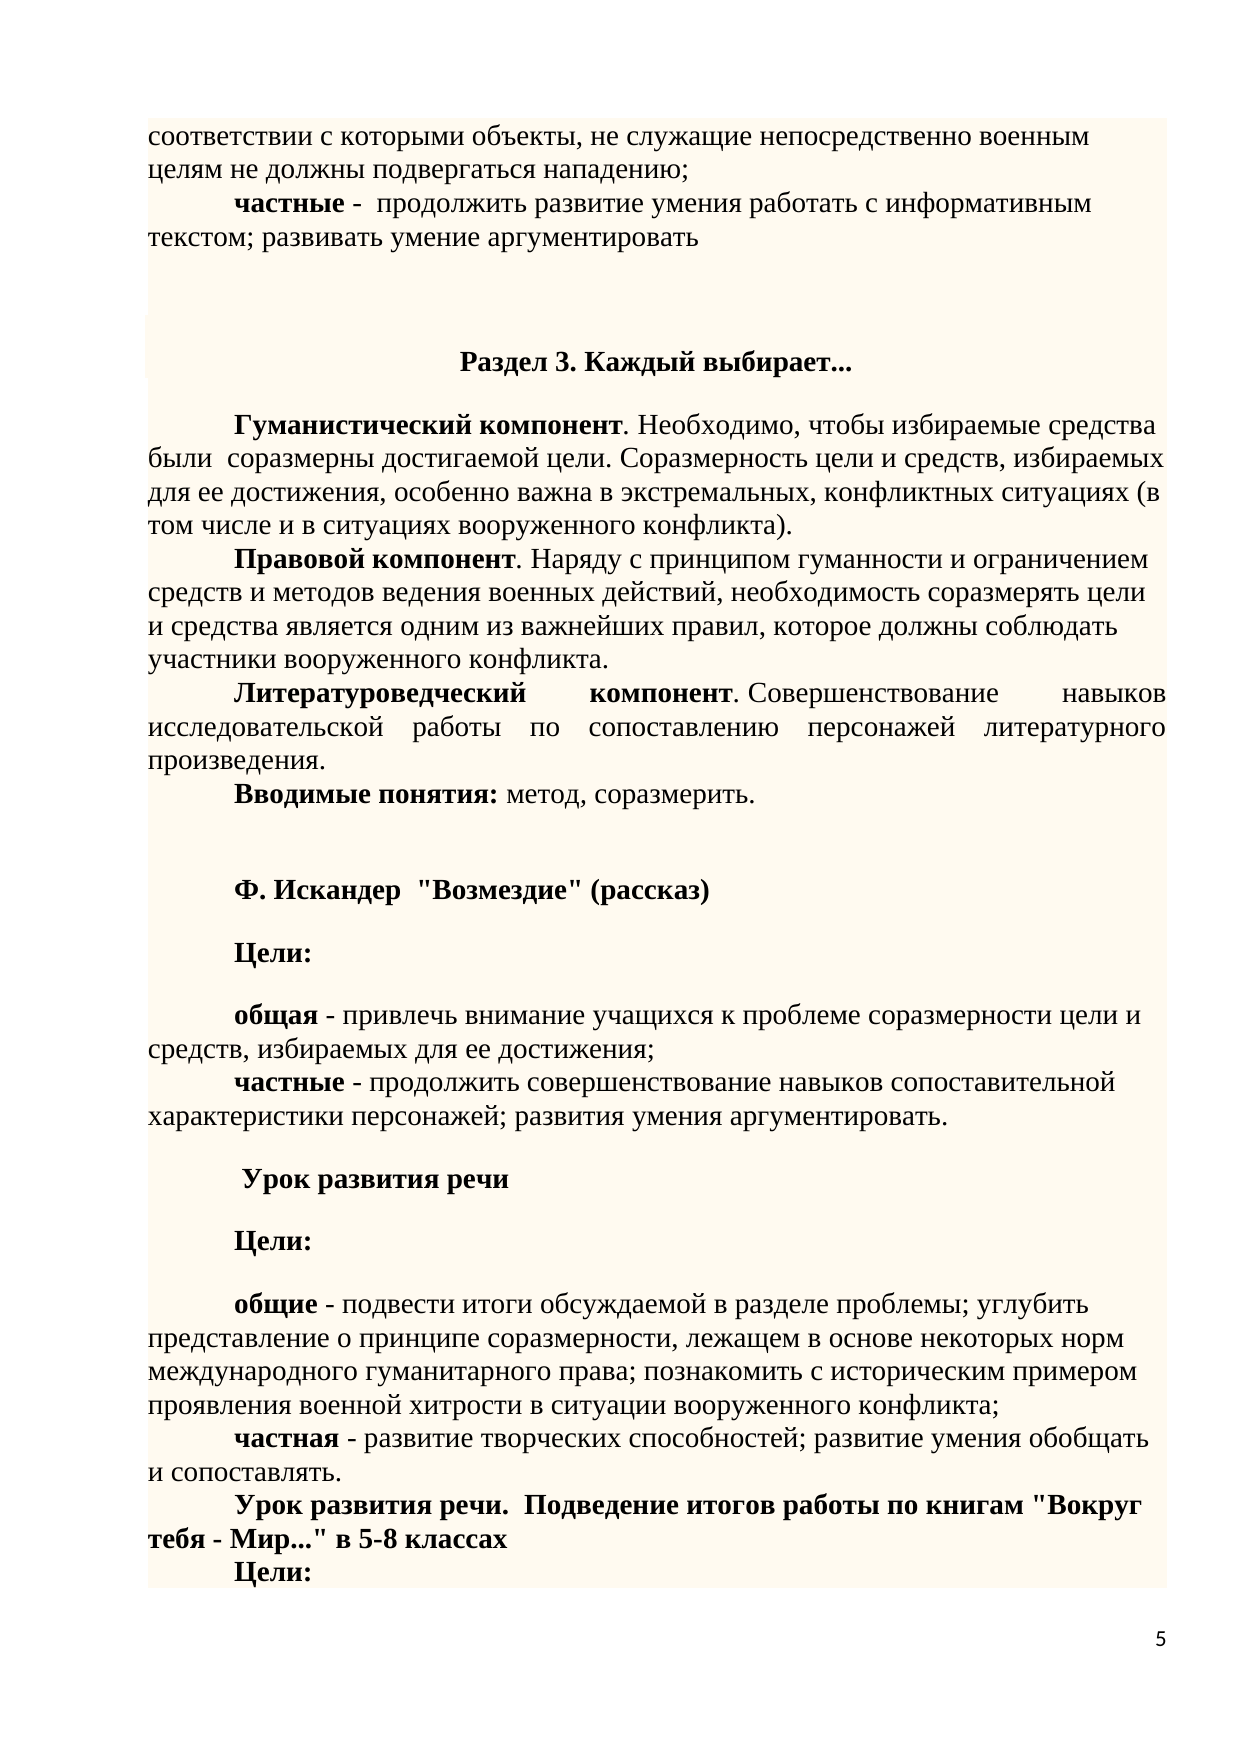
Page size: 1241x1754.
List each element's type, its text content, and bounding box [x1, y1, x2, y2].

text частная - развитие творческих способностей; развитие умения обобщать и сопоставлять. [148, 1420, 1167, 1487]
text Урок развития речи. Подведение итогов работы по книгам "Вокруг тебя - Мир..." в 5-8 классах [148, 1487, 1167, 1554]
text общие - подвести итоги обсуждаемой в разделе проблемы; углубить представление о принципе соразмерности, лежащем в основе некоторых норм международного гуманитарного права; познакомить с историческим примером проявления военной хитрости в ситуации вооруженного конфликта; [148, 1286, 1167, 1420]
text частные - продолжить совершенствование навыков сопоставительной характеристики персонажей; развития умения аргументировать. [148, 1064, 1167, 1132]
text Вводимые понятия: метод, соразмерить. [148, 776, 1167, 809]
text частные - продолжить развитие умения работать с информативным текстом; развивать умение аргументировать [148, 185, 1167, 252]
text Правовой компонент. Наряду с принципом гуманности и ограничением средств и методов ведения военных действий, необходимость соразмерять цели и средства является одним из важнейших правил, которое должны соблюдать участники вооруженного конфликта. [148, 541, 1167, 675]
text Ф. Искандер "Возмездие" (рассказ) [148, 872, 1167, 906]
text Раздел 3. Каждый выбирает... [145, 344, 1167, 378]
text Цели: [148, 1223, 1167, 1257]
text Гуманистический компонент. Необходимо, чтобы избираемые средства были соразмерны достигаемой цели. Соразмерность цели и средств, избираемых для ее достижения, особенно важна в экстремальных, конфликтных ситуациях (в том числе и в ситуациях вооруженного конфликта). [148, 407, 1167, 541]
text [148, 118, 1167, 185]
text Цели: [148, 935, 1167, 968]
text Урок развития речи [148, 1161, 1167, 1194]
text Литературоведческий компонент. Совершенствование навыков исследовательской работы по сопоставлению персонажей литературного произведения. [148, 675, 1167, 776]
text Цели: [148, 1554, 1167, 1588]
text общая - привлечь внимание учащихся к проблеме соразмерности цели и средств, избираемых для ее достижения; [148, 997, 1167, 1064]
